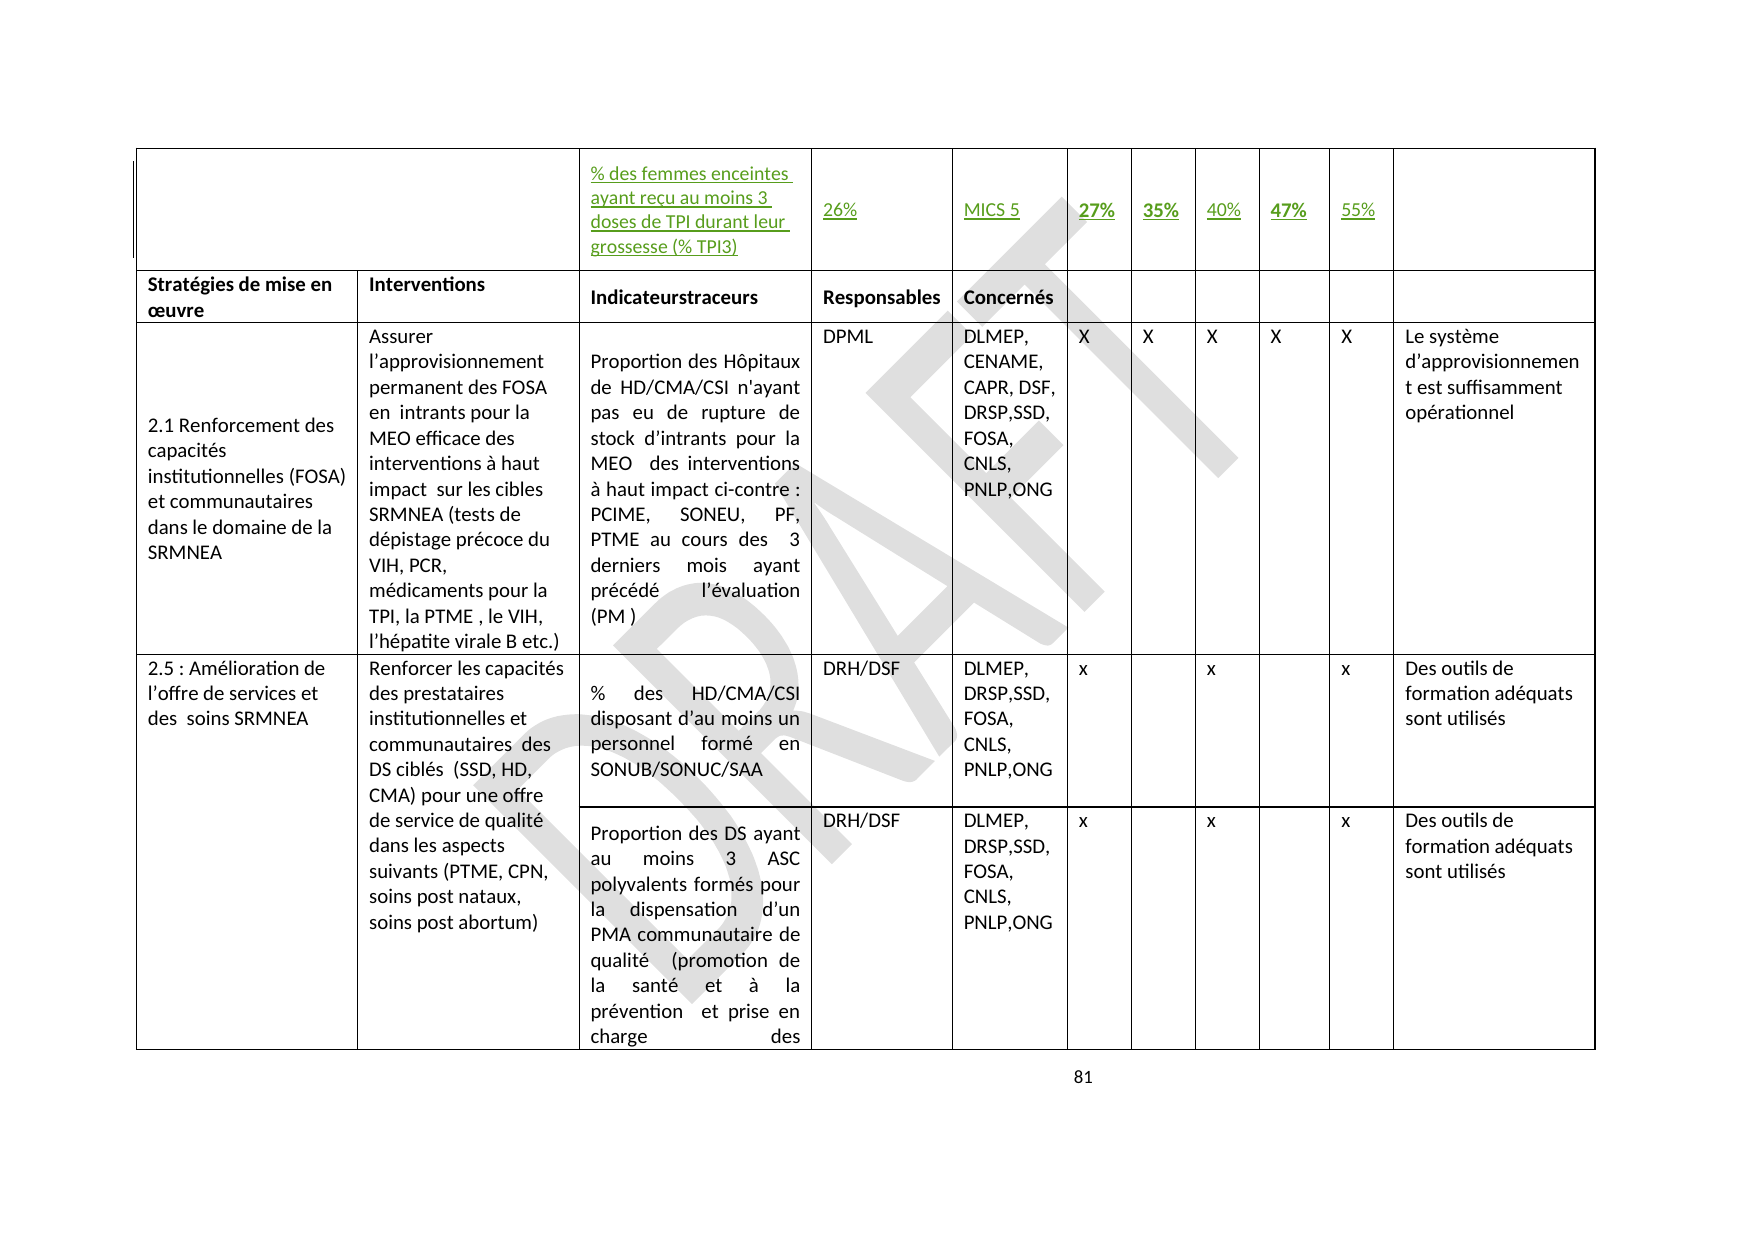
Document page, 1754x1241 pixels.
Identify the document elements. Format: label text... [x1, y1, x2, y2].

table_cell x [1196, 655, 1259, 806]
table_cell [1132, 655, 1195, 806]
table_cell [1330, 149, 1393, 270]
table_cell DPML [812, 323, 952, 654]
table_cell X [1260, 323, 1329, 654]
table_cell [953, 149, 1067, 270]
table_cell [1132, 149, 1195, 270]
table_cell Renforcer les capacités des prestataires institutionnelles et communautaires des DS ciblés (SSD, HD, CMA) pour une offre de service de qualité dans les aspects suivants (PTME, CPN, soins post nataux, soins post abortum) [358, 655, 579, 1049]
table_cell [1260, 271, 1329, 322]
table_cell x [1196, 808, 1259, 1049]
table_cell [1394, 149, 1594, 270]
table_cell Concernés [953, 271, 1067, 322]
table_cell X [1132, 323, 1195, 654]
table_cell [953, 808, 1067, 1049]
table_cell Assurer l’approvisionnement permanent des FOSA en intrants pour la MEO efficace des interventions à haut impact sur les cibles SRMNEA (tests de dépistage précoce du VIH, PCR, médicaments pour la TPI, la PTME , le VIH, l’hépatite virale B etc.) [358, 323, 579, 654]
table_cell Des outils de formation adéquats sont utilisés [1394, 655, 1594, 806]
table_cell [1260, 808, 1329, 1049]
table_cell [1068, 149, 1131, 270]
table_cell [1394, 808, 1594, 1049]
table_cell [1068, 271, 1131, 322]
table_cell X [1196, 323, 1259, 654]
table_cell x [1330, 808, 1393, 1049]
table_cell Proportion des Hôpitaux de HD/CMA/CSI n'ayant pas eu de rupture de stock d’intrants pour la MEO des interventions à haut impact ci-contre : PCIME, SONEU, PF, PTME au cours des 3 derniers mois ayant précédé l’évaluation (PM ) [580, 323, 811, 654]
table_cell [1394, 271, 1594, 322]
table_cell DLMEP, DRSP,SSD, FOSA, CNLS, PNLP,ONG [953, 655, 1067, 806]
table_cell 2.1 Renforcement des capacités institutionnelles (FOSA) et communautaires dans le domaine de la SRMNEA [137, 323, 357, 654]
table_cell Indicateurstraceurs [580, 271, 811, 322]
table_cell [1196, 149, 1259, 270]
table_cell [1132, 808, 1195, 1049]
table_cell Stratégies de mise en œuvre [137, 271, 357, 322]
table_cell [580, 149, 811, 270]
table_cell DRH/DSF [812, 808, 952, 1049]
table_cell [580, 808, 811, 1049]
table_cell 2.5 : Amélioration de l’offre de services et des soins SRMNEA [137, 655, 357, 1049]
table_cell DLMEP, CENAME, CAPR, DSF, DRSP,SSD, FOSA, CNLS, PNLP,ONG [953, 323, 1067, 654]
table_cell Le système d’approvisionnement est suffisamment opérationnel [1394, 323, 1594, 654]
table_cell [1260, 655, 1329, 806]
table_cell [812, 149, 952, 270]
table_cell [1132, 271, 1195, 322]
table_cell Interventions [358, 271, 579, 322]
table_cell X [1330, 323, 1393, 654]
table_cell Responsables [812, 271, 952, 322]
table_cell X [1068, 323, 1131, 654]
table_cell % des HD/CMA/CSI disposant d’au moins un personnel formé en SONUB/SONUC/SAA [580, 655, 811, 806]
table_cell [1196, 271, 1259, 322]
table_cell [1260, 149, 1329, 270]
table_cell DRH/DSF [812, 655, 952, 806]
table_cell x [1068, 655, 1131, 806]
table_cell x [1068, 808, 1131, 1049]
table_cell x [1330, 655, 1393, 806]
table_cell [1330, 271, 1393, 322]
